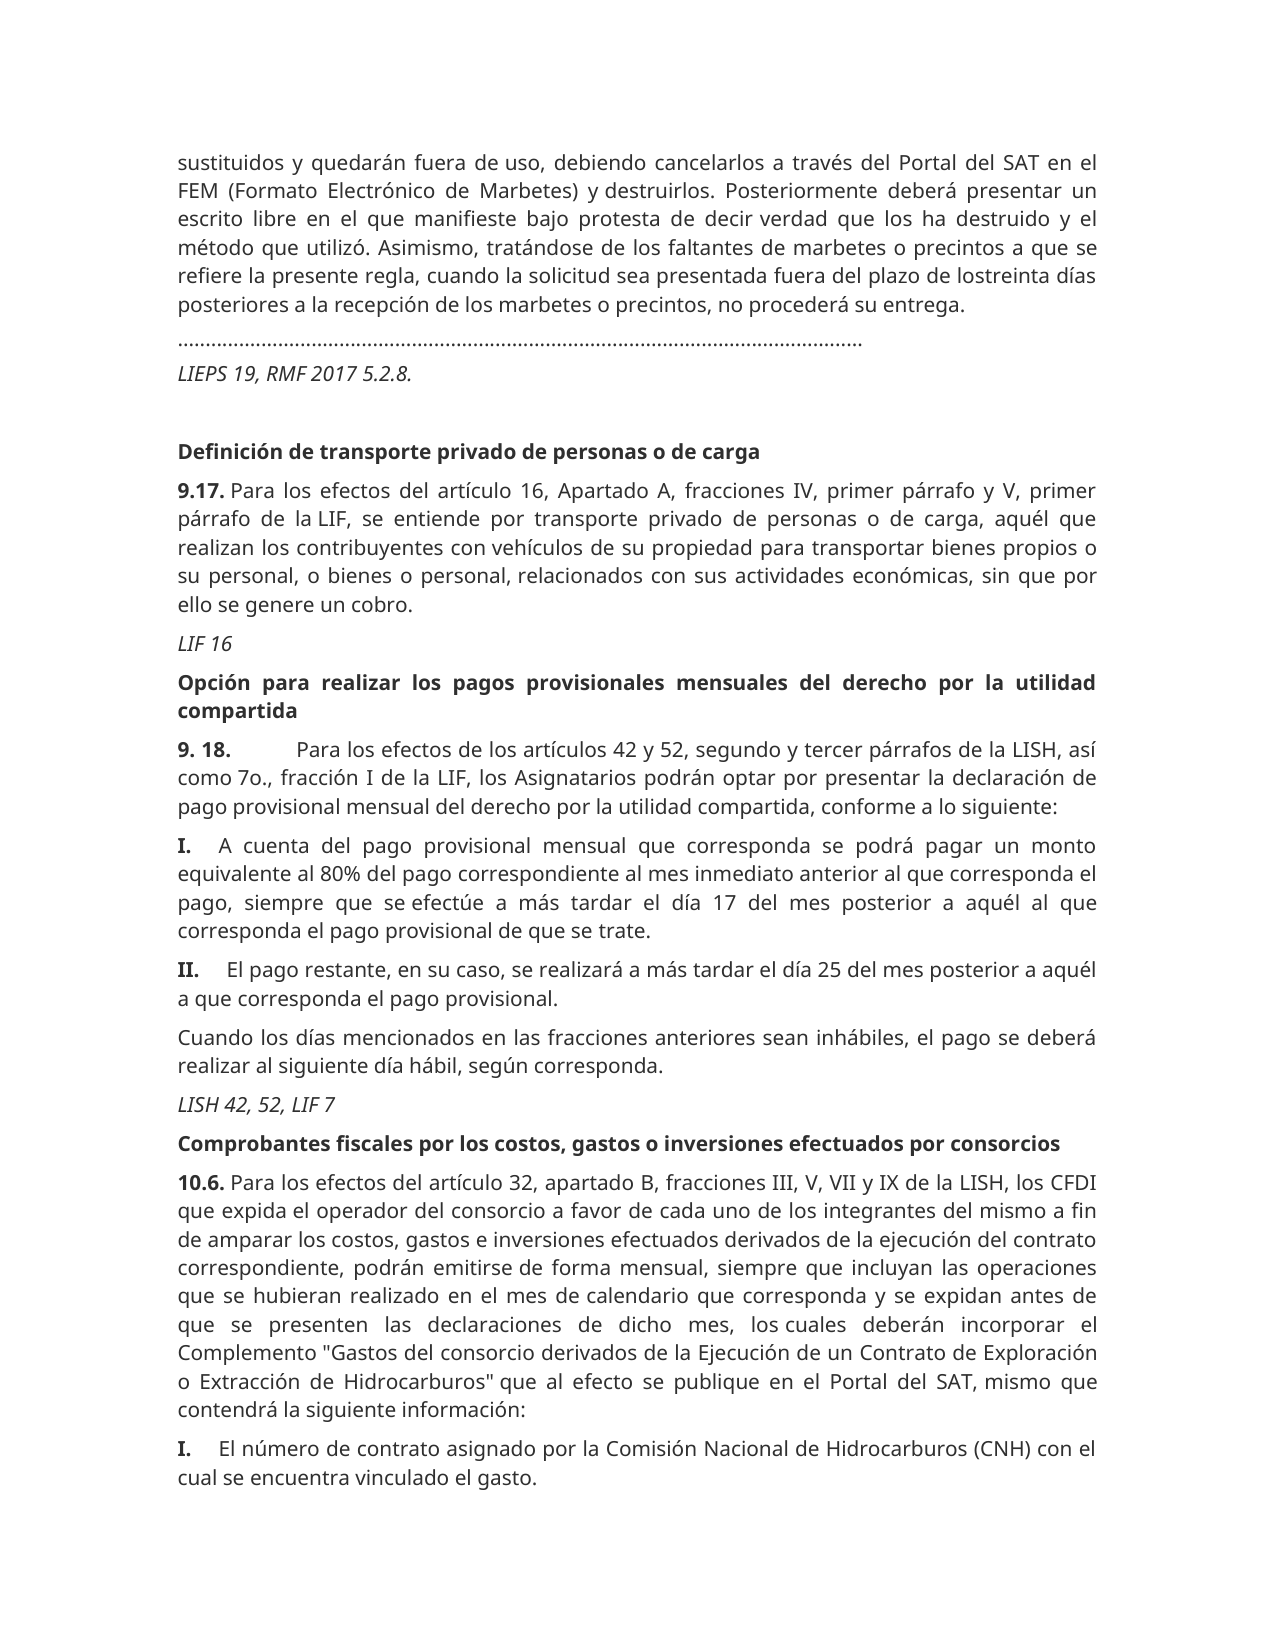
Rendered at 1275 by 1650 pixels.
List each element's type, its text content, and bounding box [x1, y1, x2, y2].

text 9. 18. Para los efectos de los artículos 42 y 52, segundo y tercer párrafos de la LISH, así como 7o., fracción I de la LIF, los Asignatarios podrán optar por presentar la declaración de pago provisional mensual del derecho por la utilidad compartida, conforme a lo siguiente: [177, 735, 1098, 820]
text Cuando los días mencionados en las fracciones anteriores sean inhábiles, el pago se deberá realizar al siguiente día hábil, según corresponda. [177, 1023, 1098, 1079]
text LIEPS 19, RMF 2017 5.2.8. [177, 359, 1098, 388]
text II. El pago restante, en su caso, se realizará a más tardar el día 25 del mes posterior a aquél a que corresponda el pago provisional. [177, 955, 1098, 1012]
text 9.17. Para los efectos del artículo 16, Apartado A, fracciones IV, primer párrafo y V, primer párrafo de la LIF, se entiende por transporte privado de personas o de carga, aquél que realizan los contribuyentes con vehículos de su propiedad para transportar bienes propios o su personal, o bienes o personal, relacionados con sus actividades económicas, sin que por ello se genere un cobro. [177, 476, 1098, 618]
text I. El número de contrato asignado por la Comisión Nacional de Hidrocarburos (CNH) con el cual se encuentra vinculado el gasto. [177, 1434, 1098, 1491]
text Comprobantes fiscales por los costos, gastos o inversiones efectuados por consorcios [177, 1129, 1098, 1157]
text Opción para realizar los pagos provisionales mensuales del derecho por la utilidad compartida [177, 668, 1098, 724]
text LISH 42, 52, LIF 7 [177, 1090, 1098, 1118]
text ........................................................................................................................... [177, 324, 1098, 353]
text Definición de transporte privado de personas o de carga [177, 437, 1098, 466]
text I. A cuenta del pago provisional mensual que corresponda se podrá pagar un monto equivalente al 80% del pago correspondiente al mes inmediato anterior al que corresponda el pago, siempre que se efectúe a más tardar el día 17 del mes posterior a aquél al que corresponda el pago provisional de que se trate. [177, 831, 1098, 945]
text 10.6. Para los efectos del artículo 32, apartado B, fracciones III, V, VII y IX de la LISH, los CFDI que expida el operador del consorcio a favor de cada uno de los integrantes del mismo a fin de amparar los costos, gastos e inversiones efectuados derivados de la ejecución del contrato correspondiente, podrán emitirse de forma mensual, siempre que incluyan las operaciones que se hubieran realizado en el mes de calendario que corresponda y se expidan antes de que se presenten las declaraciones de dicho mes, los cuales deberán incorporar el Complemento "Gastos del consorcio derivados de la Ejecución de un Contrato de Exploración o Extracción de Hidrocarburos" que al efecto se publique en el Portal del SAT, mismo que contendrá la siguiente información: [177, 1168, 1098, 1424]
text LIF 16 [177, 629, 1098, 657]
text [177, 148, 1098, 318]
